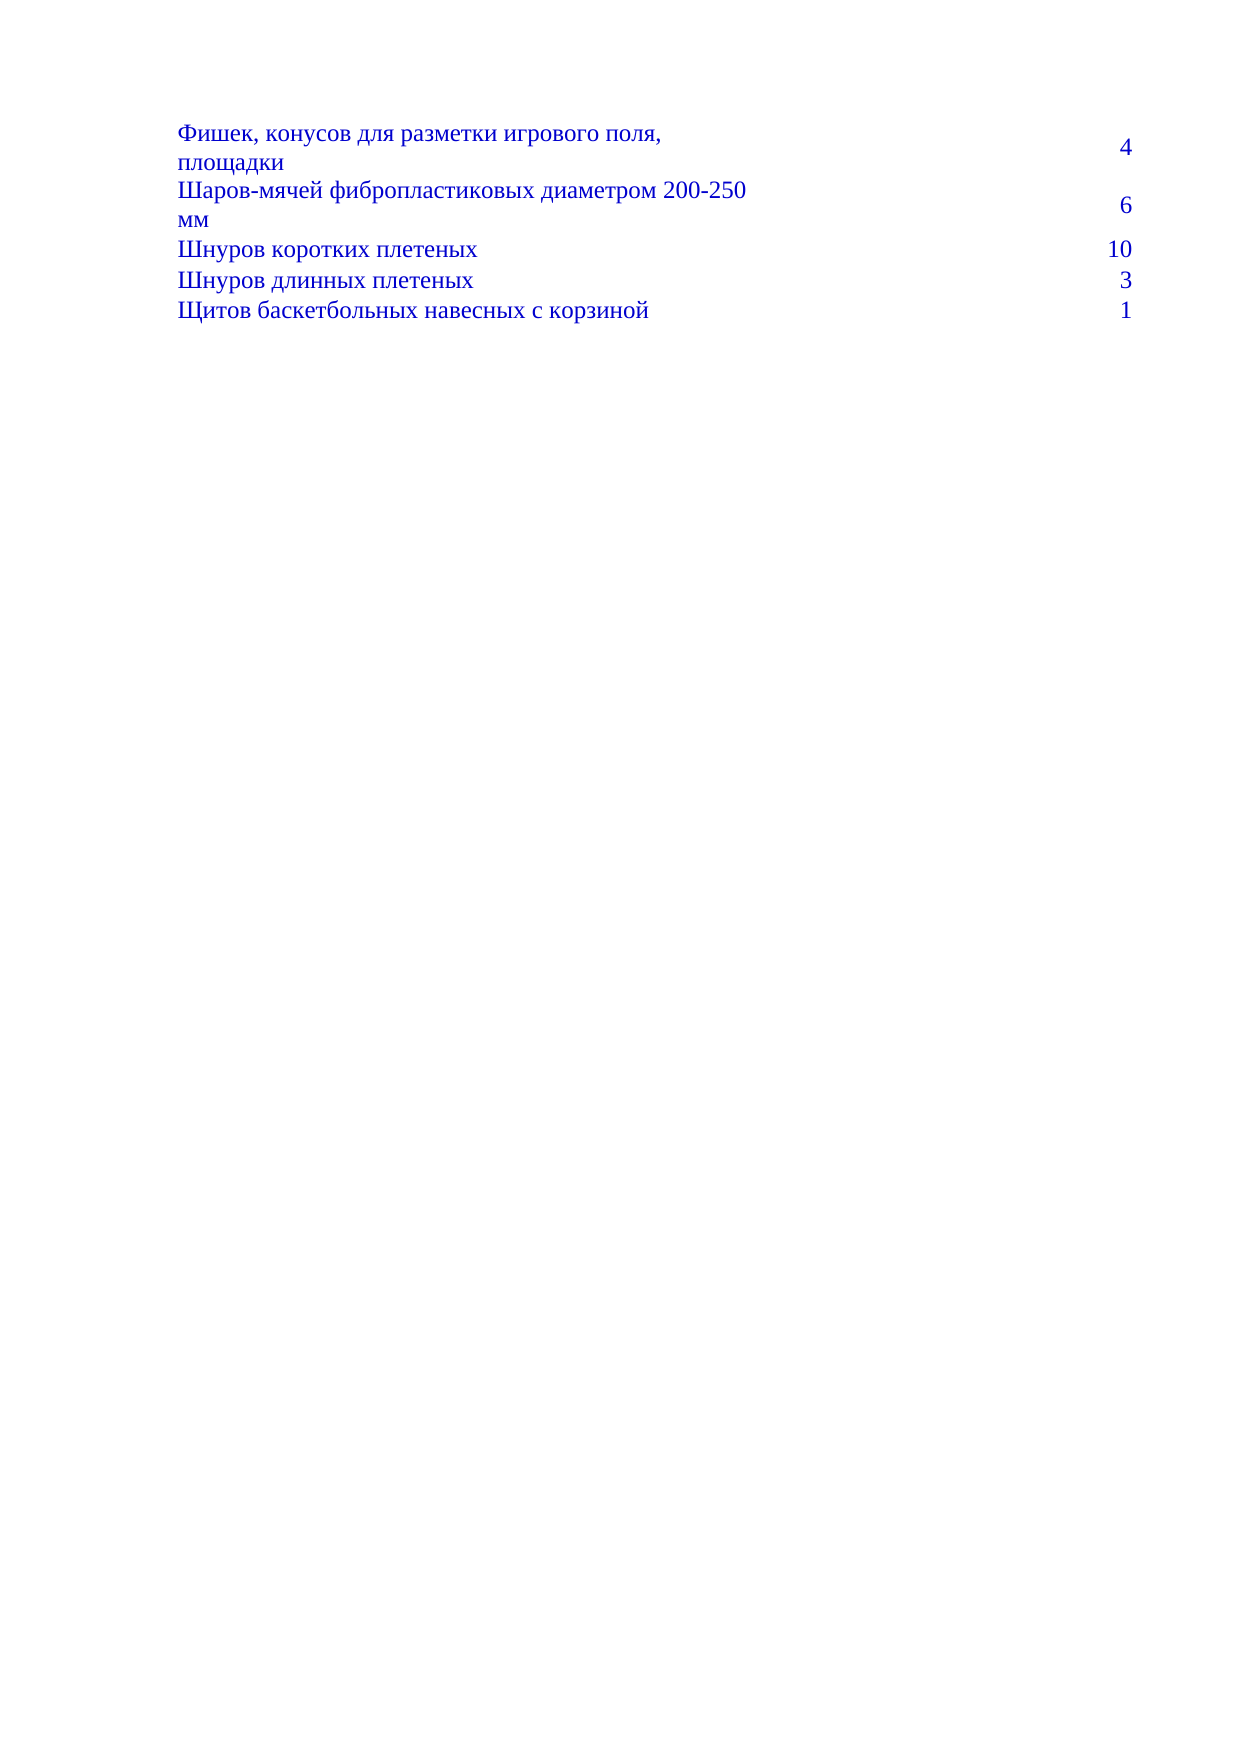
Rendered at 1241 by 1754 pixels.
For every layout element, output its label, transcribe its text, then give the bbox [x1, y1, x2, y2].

table_cell 4 [769, 118, 1132, 176]
table_cell 1 [769, 296, 1132, 324]
table_cell 10 [769, 233, 1132, 264]
table_cell Шнуров длинных плетеных [177, 264, 769, 296]
table_cell 6 [769, 176, 1132, 233]
table_cell 3 [769, 264, 1132, 296]
table_cell Шнуров коротких плетеных [177, 233, 769, 264]
table_cell Фишек, конусов для разметки игрового поля, площадки [177, 118, 769, 176]
table_cell Шаров-мячей фибропластиковых диаметром 200-250 мм [177, 176, 769, 233]
table_cell Щитов баскетбольных навесных с корзиной [177, 296, 769, 324]
